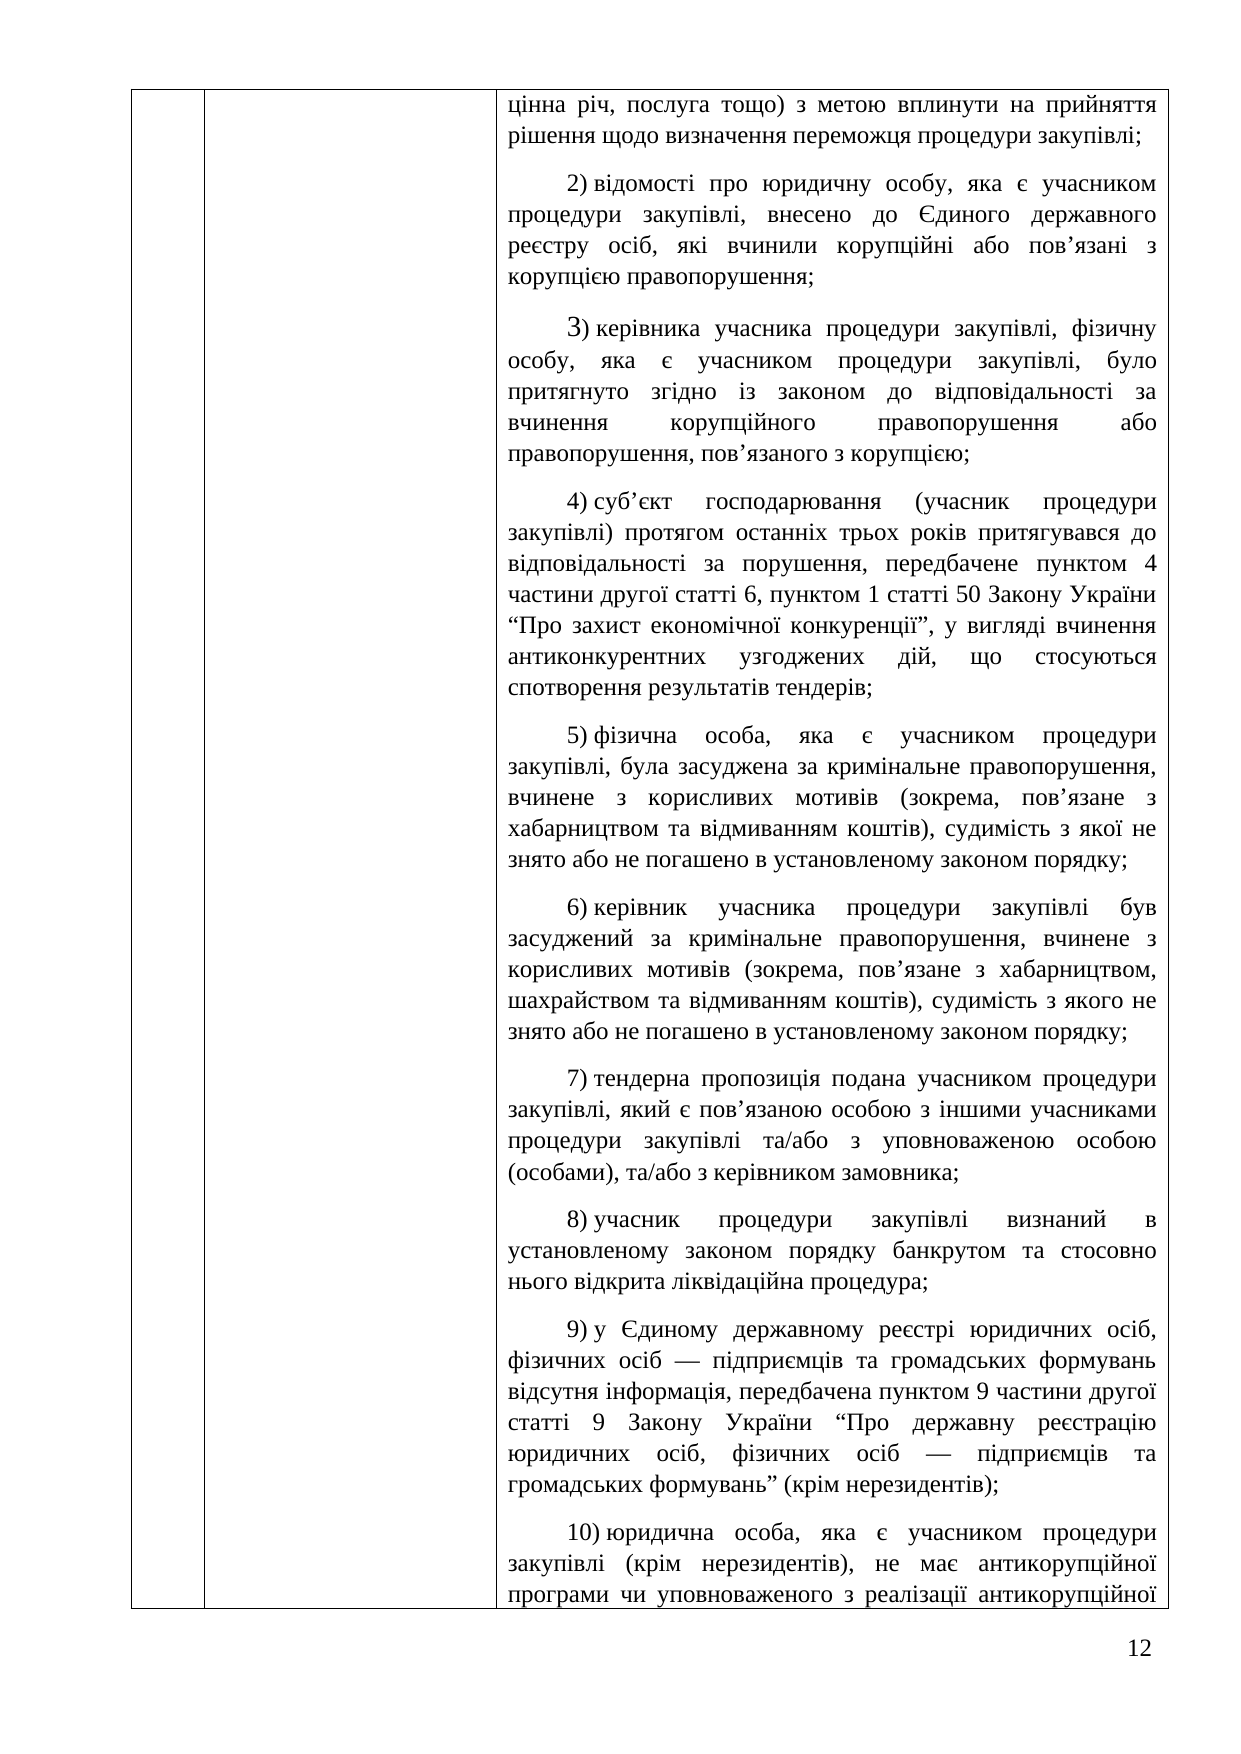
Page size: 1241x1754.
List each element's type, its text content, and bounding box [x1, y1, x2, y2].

table_cell 5 [132, 90, 204, 1608]
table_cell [497, 90, 1168, 1608]
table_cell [205, 90, 496, 1608]
